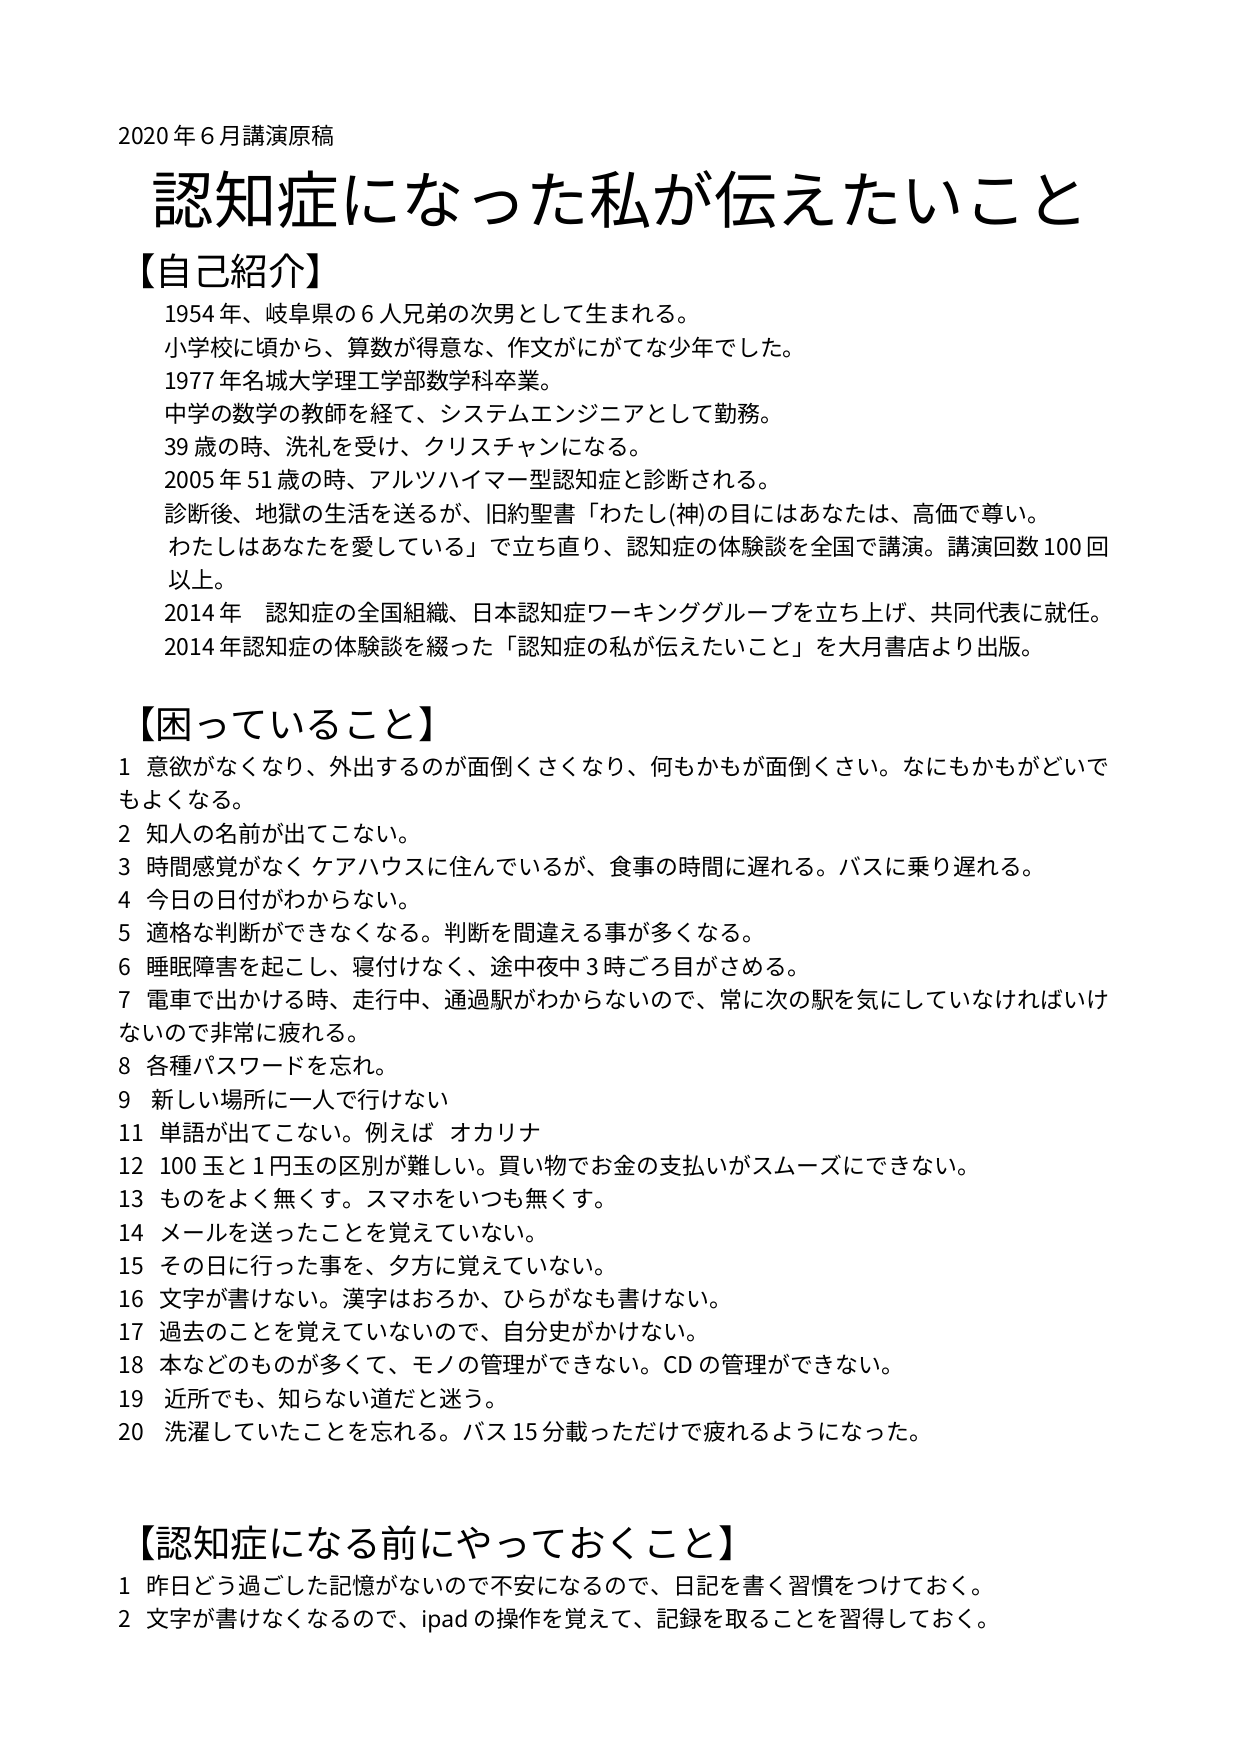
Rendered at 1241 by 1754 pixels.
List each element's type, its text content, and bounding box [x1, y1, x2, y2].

text 4 今日の日付がわからない。 [118, 882, 1122, 915]
text 12 100玉と1円玉の区別が難しい。買い物でお金の支払いがスムーズにできない。 [118, 1148, 1122, 1181]
text 認知症になった私が伝えたいこと [118, 151, 1122, 242]
text 2020年６月講演原稿 [118, 118, 1122, 151]
text 2005年51歳の時、アルツハイマー型認知症と診断される。 [118, 462, 1122, 496]
text 17 過去のことを覚えていないので、自分史がかけない。 [118, 1314, 1122, 1347]
text 1977年名城大学理工学部数学科卒業。 [118, 363, 1122, 396]
text 6 睡眠障害を起こし、寝付けなく、途中夜中3時ごろ目がさめる。 [118, 948, 1122, 982]
text 2 文字が書けなくなるので、ipadの操作を覚えて、記録を取ることを習得しておく。 [118, 1601, 1122, 1634]
text 9 新しい場所に一人で行けない [118, 1081, 1122, 1115]
text 13 ものをよく無くす。スマホをいつも無くす。 [118, 1181, 1122, 1214]
text 1954年、岐阜県の6人兄弟の次男として生まれる。 [118, 296, 1122, 329]
text わたしはあなたを愛している」で立ち直り、認知症の体験談を全国で講演。講演回数100回以上。 [168, 529, 1122, 595]
text 5 適格な判断ができなくなる。判断を間違える事が多くなる。 [118, 915, 1122, 948]
text 1 昨日どう過ごした記憶がないので不安になるので、日記を書く習慣をつけておく。 [118, 1568, 1122, 1601]
text 3 時間感覚がなく ケアハウスに住んでいるが、食事の時間に遅れる。バスに乗り遅れる。 [118, 849, 1122, 882]
text 11 単語が出てこない。例えば オカリナ [118, 1115, 1122, 1148]
text 39歳の時、洗礼を受け、クリスチャンになる。 [118, 429, 1122, 462]
text 【困っていること】 [118, 695, 1122, 749]
text 【認知症になる前にやっておくこと】 [118, 1513, 1122, 1568]
text 2014年認知症の体験談を綴った「認知症の私が伝えたいこと」を大月書店より出版。 [118, 628, 1122, 662]
text 14 メールを送ったことを覚えていない。 [118, 1214, 1122, 1248]
text 【自己紹介】 [118, 242, 1122, 296]
text 2014年 認知症の全国組織、日本認知症ワーキンググループを立ち上げ、共同代表に就任。 [118, 595, 1122, 628]
text 15 その日に行った事を、夕方に覚えていない。 [118, 1248, 1122, 1281]
text 診断後、地獄の生活を送るが、旧約聖書「わたし(神)の目にはあなたは、高価で尊い。 [118, 496, 1122, 529]
text 中学の数学の教師を経て、システムエンジニアとして勤務。 [118, 396, 1122, 429]
text 7 電車で出かける時、走行中、通過駅がわからないので、常に次の駅を気にしていなければいけないので非常に疲れる。 [118, 982, 1122, 1048]
text 19 近所でも、知らない道だと迷う。 [118, 1381, 1122, 1414]
text 16 文字が書けない。漢字はおろか、ひらがなも書けない。 [118, 1281, 1122, 1314]
text 8 各種パスワードを忘れ。 [118, 1048, 1122, 1081]
text 小学校に頃から、算数が得意な、作文がにがてな少年でした。 [118, 329, 1122, 363]
text 18 本などのものが多くて、モノの管理ができない。CDの管理ができない。 [118, 1347, 1122, 1381]
text 2 知人の名前が出てこない。 [118, 816, 1122, 849]
text 20 洗濯していたことを忘れる。バス15分載っただけで疲れるようになった。 [118, 1414, 1122, 1447]
text 1 意欲がなくなり、外出するのが面倒くさくなり、何もかもが面倒くさい。なにもかもがどいでもよくなる。 [118, 749, 1122, 816]
